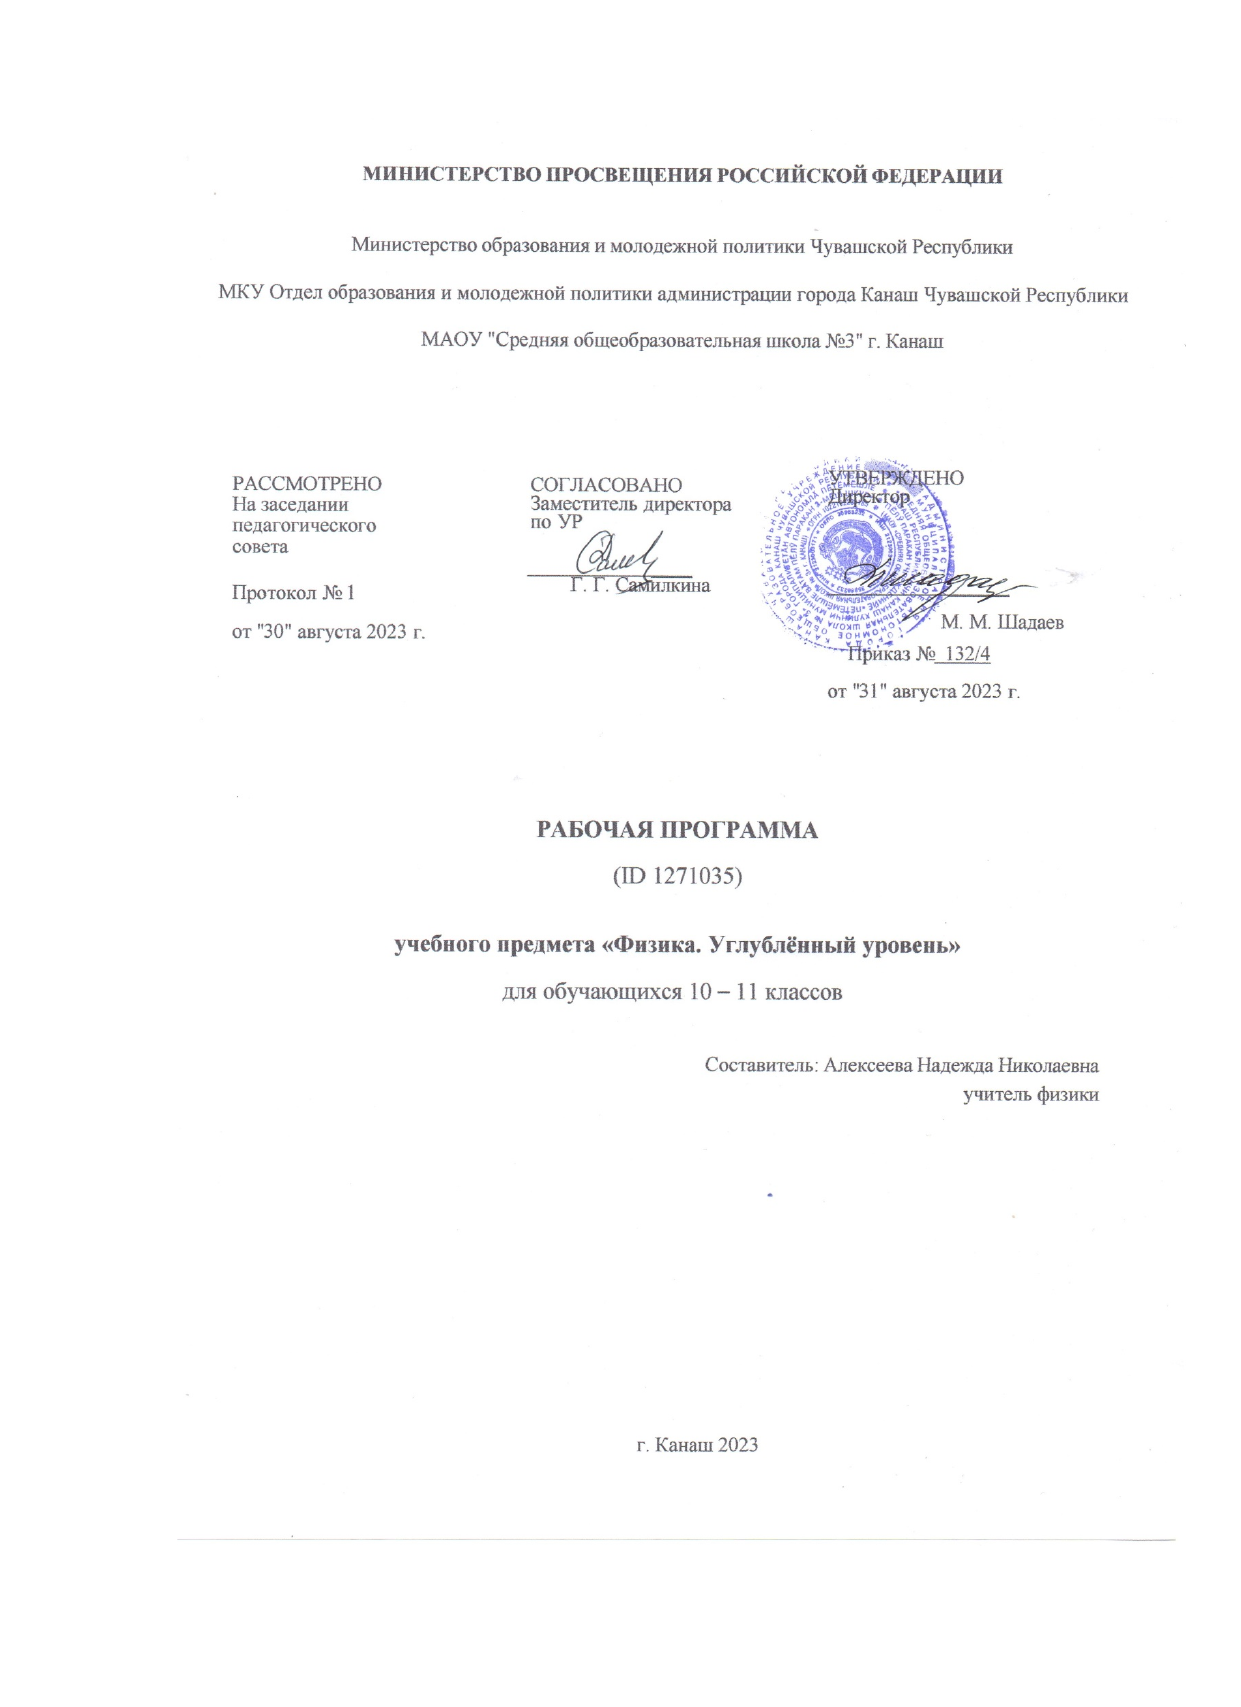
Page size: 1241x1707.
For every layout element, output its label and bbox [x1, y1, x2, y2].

picture [177, 118, 1186, 1546]
